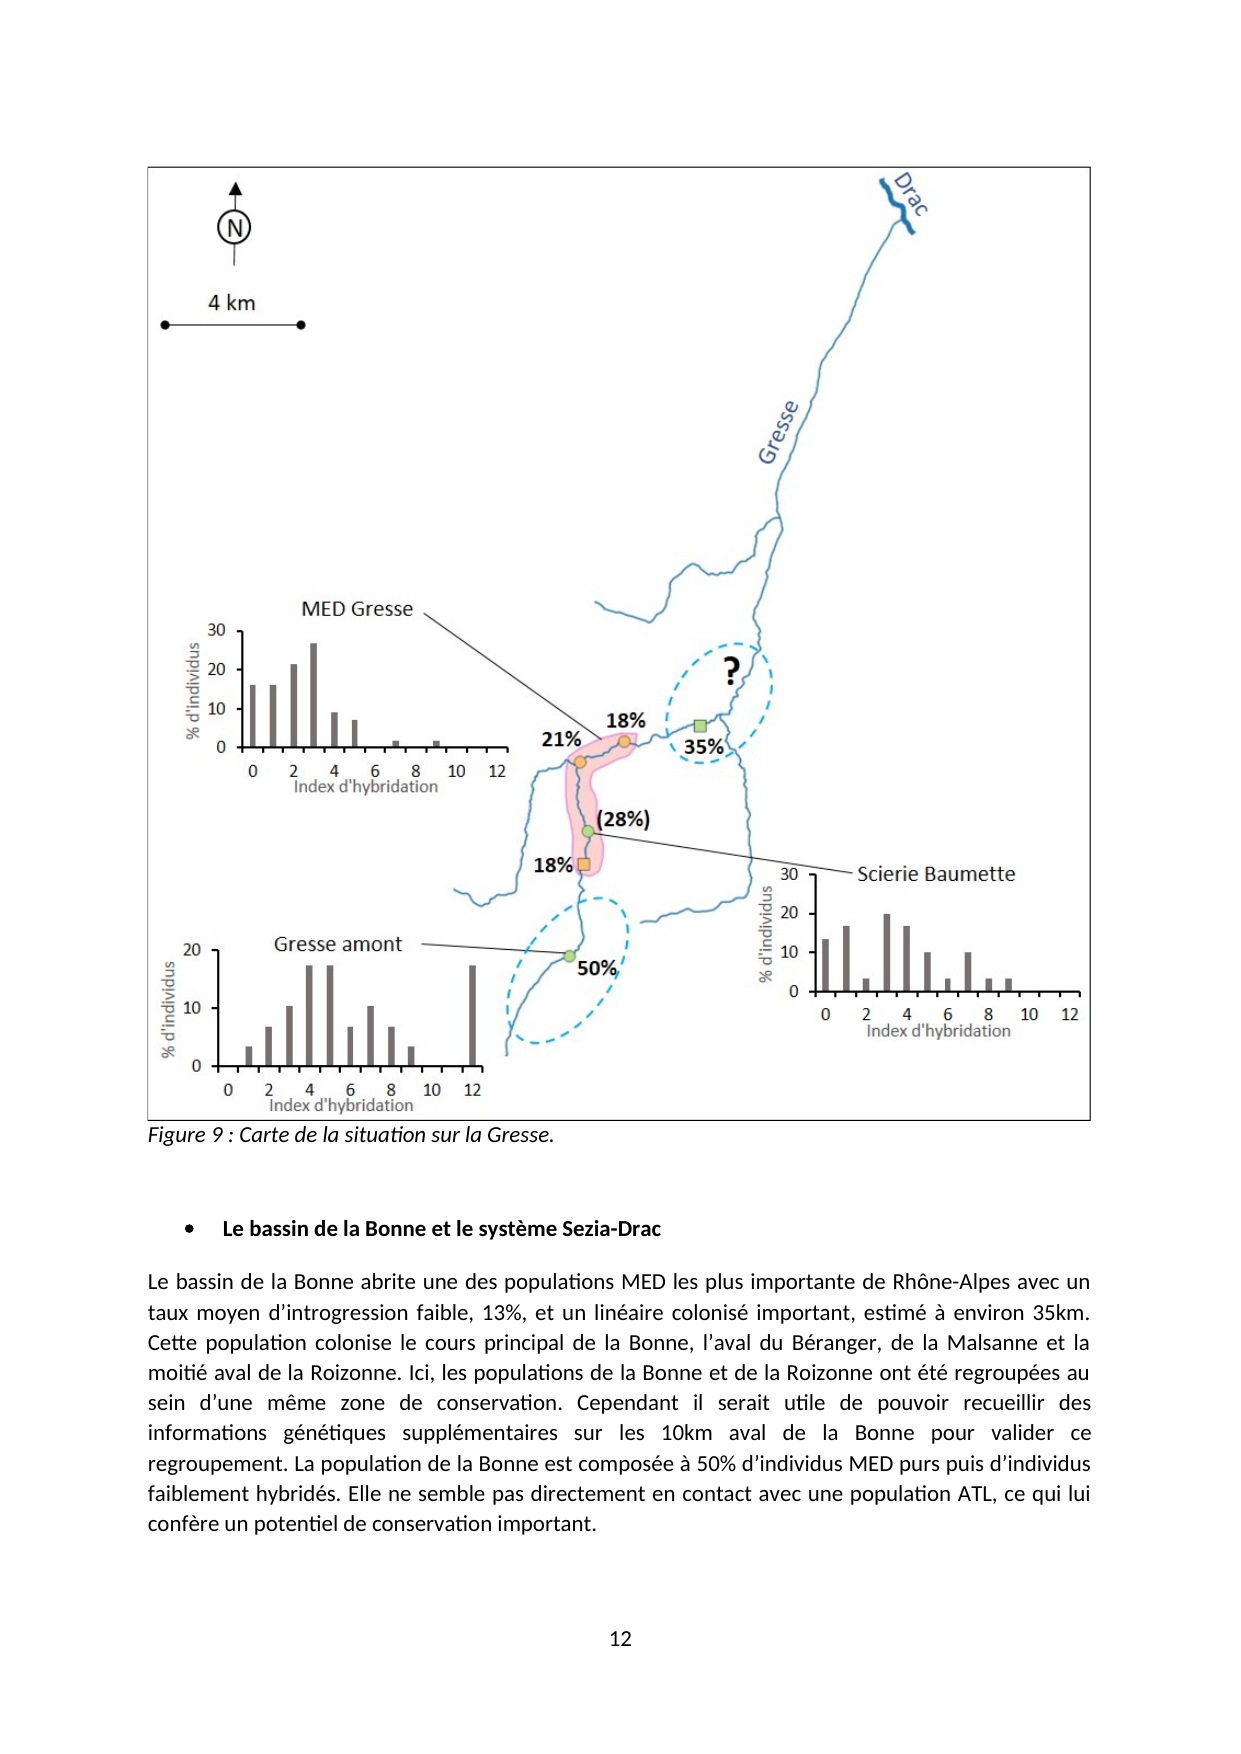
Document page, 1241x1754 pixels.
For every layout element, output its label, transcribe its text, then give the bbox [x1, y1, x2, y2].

list Le bassin de la Bonne et le système Sezia-Drac [185, 1214, 1093, 1242]
text Le bassin de la Bonne abrite une des populations MED les plus importante de Rhône-Alpes avec un taux moyen d’introgression faible, 13%, et un linéaire colonisé important, estimé à environ 35km. Cette population colonise le cours principal de la Bonne, l’aval du Béranger, de la Malsanne et la moitié aval de la Roizonne. Ici, les populations de la Bonne et de la Roizonne ont été regroupées au sein d’une même zone de conservation. Cependant il serait utile de pouvoir recueillir des informations génétiques supplémentaires sur les 10km aval de la Bonne pour valider ce regroupement. La population de la Bonne est composée à 50% d’individus MED purs puis d’individus faiblement hybridés. Elle ne semble pas directement en contact avec une population ATL, ce qui lui confère un potentiel de conservation important. [148, 1267, 1093, 1537]
text Figure 9 : Carte de la situation sur la Gresse. [148, 1121, 1093, 1149]
picture [147, 147, 1093, 1121]
